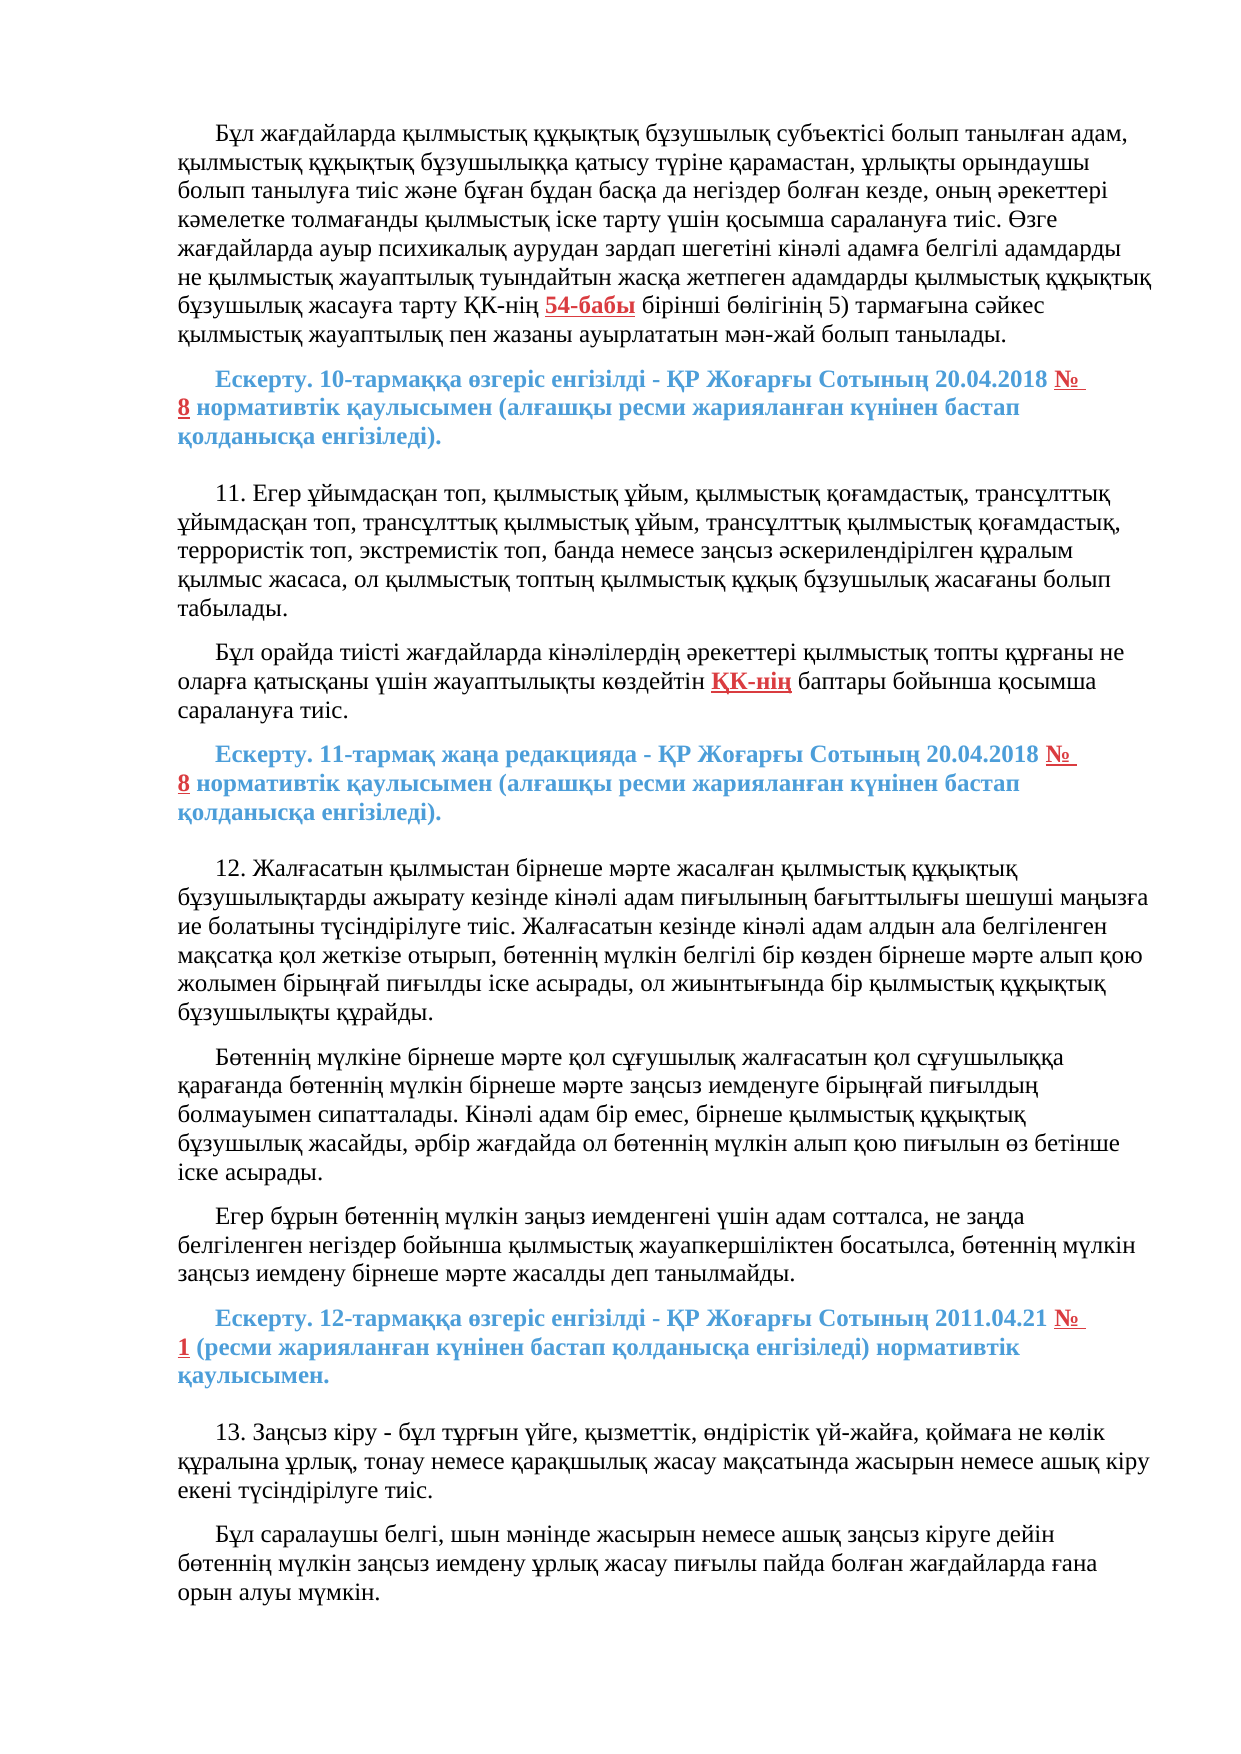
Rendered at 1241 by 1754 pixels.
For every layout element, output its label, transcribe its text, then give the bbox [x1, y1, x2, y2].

text Бұл орайда тиісті жағдайларда кінәлілердің әрекеттері қылмыстық топты құрғаны не оларға қатысқаны үшін жауаптылықты көздейтін ҚК-нің баптары бойынша қосымша саралануға тиіс. [177, 637, 1152, 724]
text Бұл жағдайларда қылмыстық құқықтық бұзушылық субъектісі болып танылған адам, қылмыстық құқықтық бұзушылыққа қатысу түріне қарамастан, ұрлықты орындаушы болып танылуға тиіс және бұған бұдан басқа да негіздер болған кезде, оның әрекеттері кәмелетке толмағанды қылмыстық іске тарту үшін қосымша саралануға тиіс. Өзге жағдайларда ауыр психикалық аурудан зардап шегетіні кінәлі адамға белгілі адамдарды не қылмыстық жауаптылық туындайтын жасқа жетпеген адамдарды қылмыстық құқықтық бұзушылық жасауға тарту ҚК-нің 54-бабы бірінші бөлігінің 5) тармағына сәйкес қылмыстық жауаптылық пен жазаны ауырлататын мән-жай болып танылады. [177, 118, 1152, 348]
text Бұл саралаушы белгі, шын мәнінде жасырын немесе ашық заңсыз кіруге дейін бөтеннің мүлкін заңсыз иемдену ұрлық жасау пиғылы пайда болған жағдайларда ғана орын алуы мүмкін. [177, 1519, 1152, 1605]
text 11. Егер ұйымдасқан топ, қылмыстық ұйым, қылмыстық қоғамдастық, трансұлттық ұйымдасқан топ, трансұлттық қылмыстық ұйым, трансұлттық қылмыстық қоғамдастық, террористік топ, экстремистік топ, банда немесе заңсыз әскерилендірілген құралым қылмыс жасаса, ол қылмыстық топтың қылмыстық құқық бұзушылық жасағаны болып табылады. [177, 478, 1152, 622]
text Ескерту. 10-тармаққа өзгеріс енгізілді - ҚР Жоғарғы Сотының 20.04.2018 № 8 нормативтік қаулысымен (алғашқы ресми жарияланған күнінен бастап қолданысқа енгізіледі). [177, 364, 1152, 478]
text Ескерту. 11-тармақ жаңа редакцияда - ҚР Жоғарғы Сотының 20.04.2018 № 8 нормативтік қаулысымен (алғашқы ресми жарияланған күнінен бастап қолданысқа енгізіледі). [177, 739, 1152, 853]
text Егер бұрын бөтеннің мүлкін заңыз иемденгені үшін адам сотталса, не заңда белгіленген негіздер бойынша қылмыстық жауапкершіліктен босатылса, бөтеннiң мүлкiн заңсыз иемдену бiрнеше мәрте жасалды деп танылмайды. [177, 1201, 1152, 1287]
text Бөтеннің мүлкіне бірнеше мәрте қол сұғушылық жалғасатын қол сұғушылыққа қарағанда бөтеннің мүлкін бірнеше мәрте заңсыз иемденуге бірыңғай пиғылдың болмауымен сипатталады. Кінәлі адам бір емес, бірнеше қылмыстық құқықтық бұзушылық жасайды, әрбір жағдайда ол бөтеннің мүлкін алып қою пиғылын өз бетінше іске асырады. [177, 1042, 1152, 1185]
text 12. Жалғасатын қылмыстан бірнеше мәрте жасалған қылмыстық құқықтық бұзушылықтарды ажырату кезінде кінәлі адам пиғылының бағыттылығы шешуші маңызға ие болатыны түсіндірілуге тиіс. Жалғасатын кезінде кінәлі адам алдын ала белгіленген мақсатқа қол жеткізе отырып, бөтеннің мүлкін белгілі бір көзден бірнеше мәрте алып қою жолымен бірыңғай пиғылды іске асырады, ол жиынтығында бір қылмыстық құқықтық бұзушылықты құрайды. [177, 853, 1152, 1026]
text Ескерту. 12-тармаққа өзгеріс енгізілді - ҚР Жоғарғы Сотының 2011.04.21 № 1 (ресми жарияланған күнінен бастап қолданысқа енгізіледі) нормативтік қаулысымен. [177, 1303, 1152, 1417]
text 13. Заңсыз кіру - бұл тұрғын үйге, қызметтік, өндірістік үй-жайға, қоймаға не көлік құралына ұрлық, тонау немесе қарақшылық жасау мақсатында жасырын немесе ашық кіру екені түсіндірілуге тиіс. [177, 1417, 1152, 1503]
